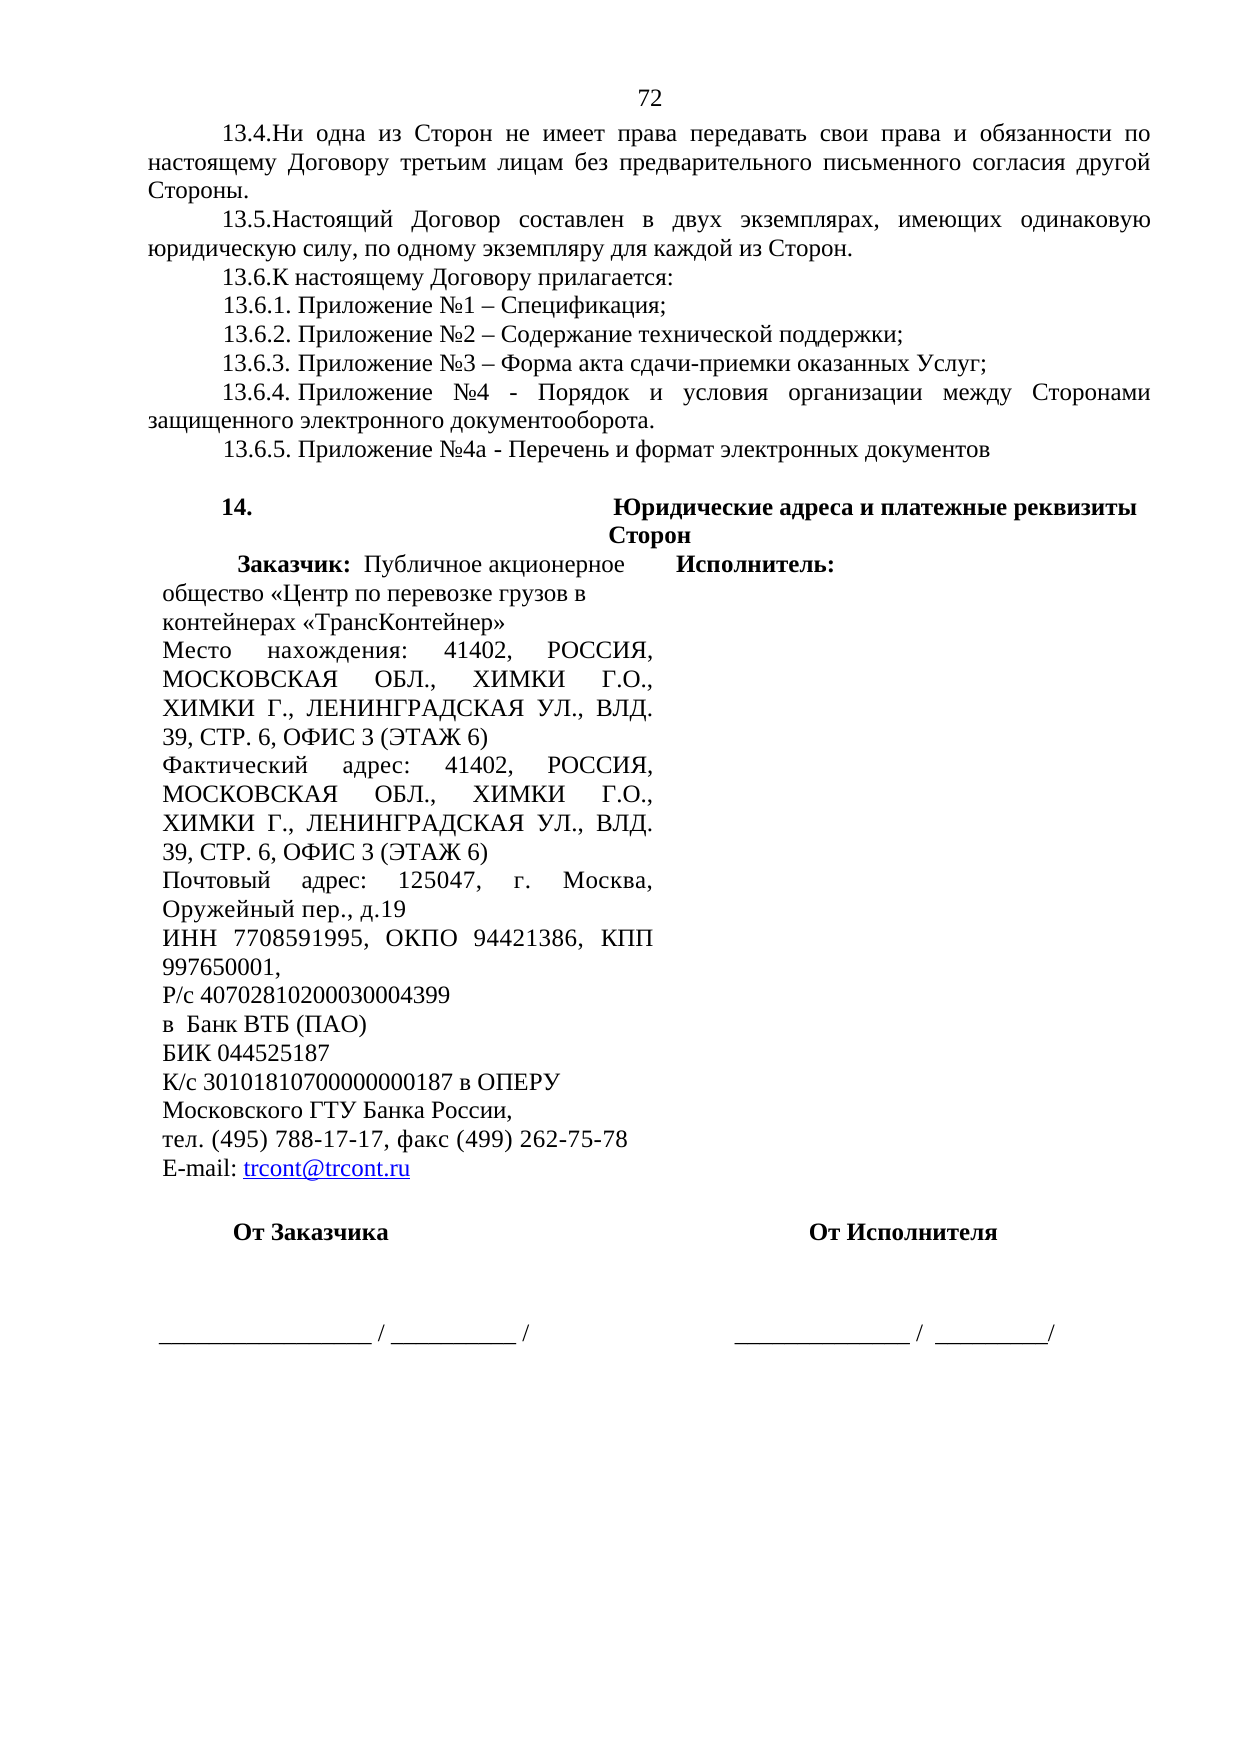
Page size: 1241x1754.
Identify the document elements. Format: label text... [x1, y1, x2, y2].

text Настоящий Договор составлен в двух экземплярах, имеющих одинаковую юридическую силу, по одному экземпляру для каждой из Сторон. [148, 204, 1152, 262]
text К настоящему Договору прилагается: [148, 262, 1152, 291]
list Приложение №1 – Спецификация; [223, 291, 1152, 319]
list Приложение №4 - Порядок и условия организации между Сторонами защищенного электронного документооборота. [148, 377, 1152, 434]
text Ни одна из Сторон не имеет права передавать свои права и обязанности по настоящему Договору третьим лицам без предварительного письменного согласия другой Стороны. [148, 118, 1152, 204]
text Юридические адреса и платежные реквизиты Сторон [148, 492, 1152, 549]
list Приложение №4а - Перечень и формат электронных документов [223, 434, 1152, 463]
list Приложение №3 – Форма акта сдачи-приемки оказанных Услуг; [148, 348, 1152, 377]
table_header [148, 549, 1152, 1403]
list Приложение №2 – Содержание технической поддержки; [223, 319, 1152, 348]
